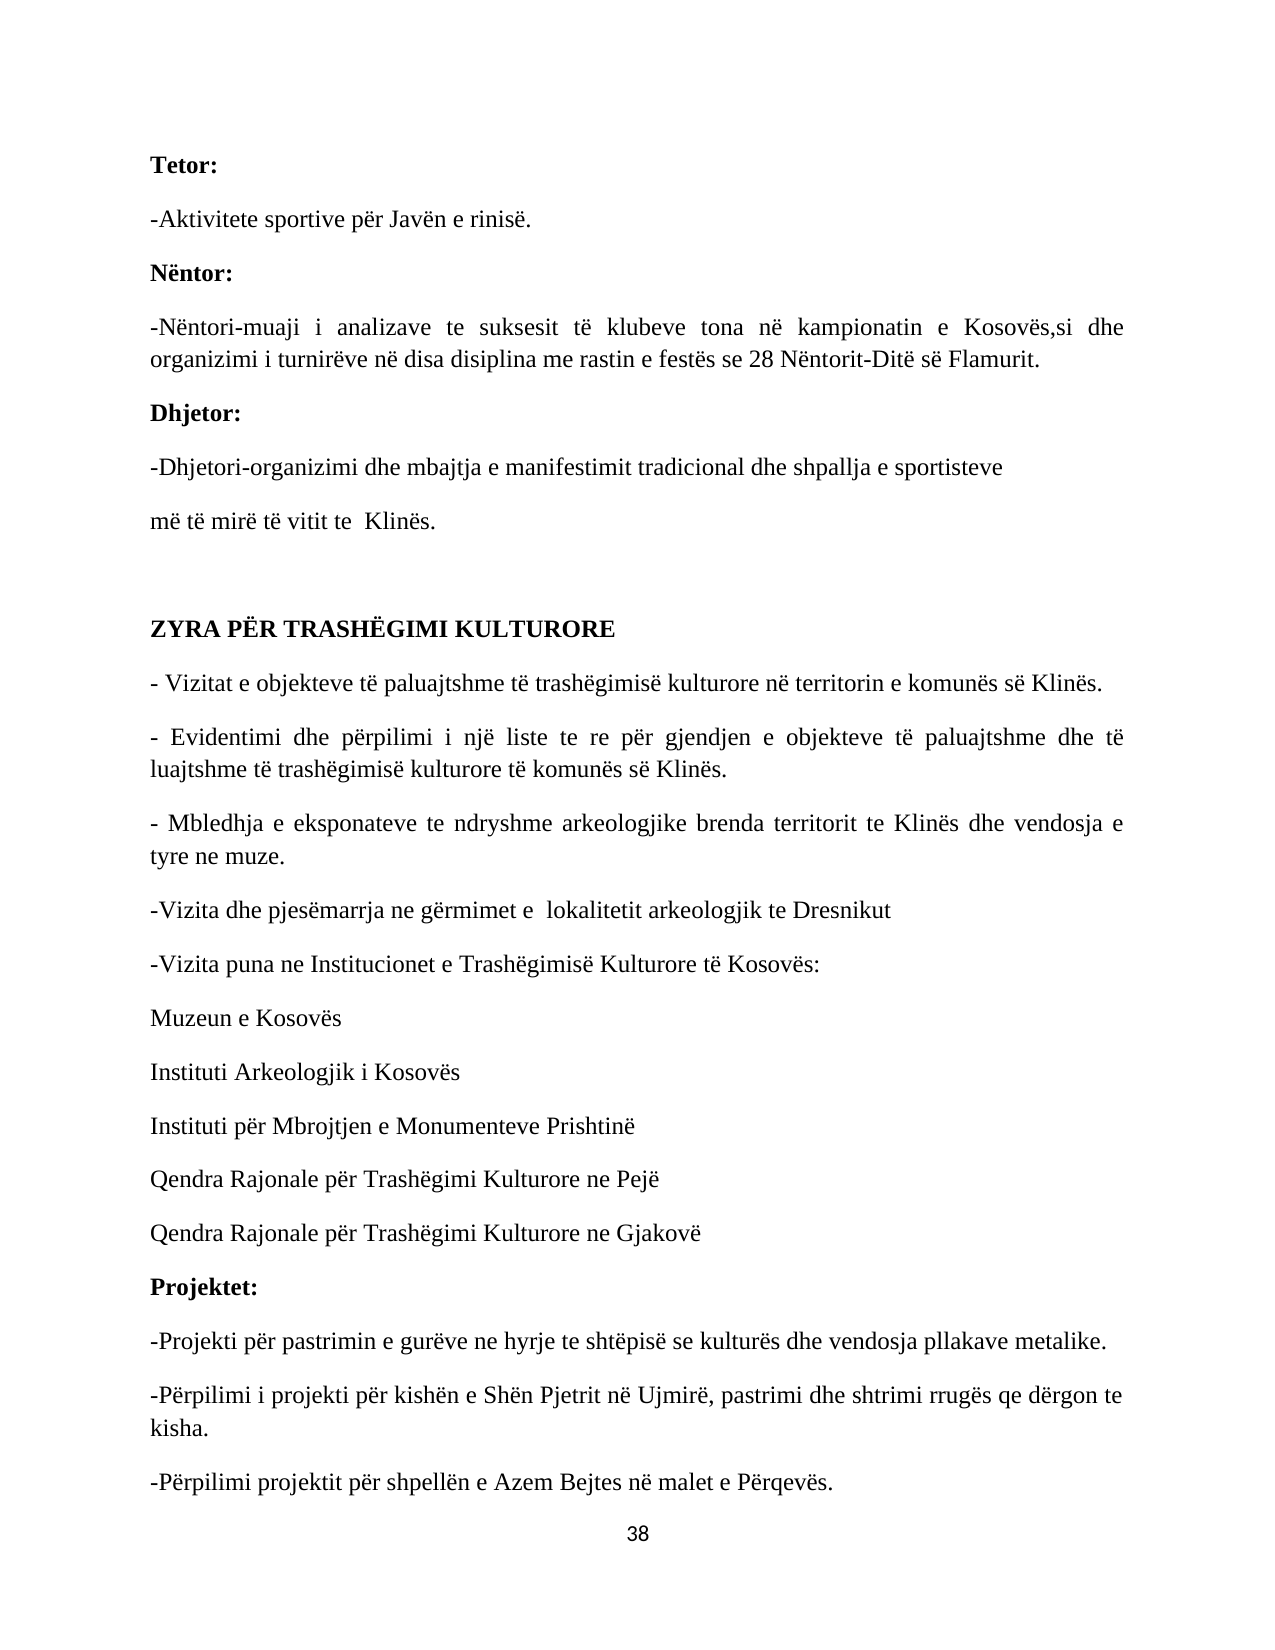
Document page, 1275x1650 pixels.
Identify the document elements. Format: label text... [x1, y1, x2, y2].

text Dhjetor: [150, 398, 1125, 427]
text më të mirë të vitit te Klinës. [150, 506, 1125, 535]
text Qendra Rajonale për Trashëgimi Kulturore ne Pejë [150, 1164, 1125, 1193]
text - Evidentimi dhe përpilimi i një liste te re për gjendjen e objekteve të paluajtshme dhe të luajtshme të trashëgimisë kulturore të komunës së Klinës. [150, 722, 1125, 783]
text - Vizitat e objekteve të paluajtshme të trashëgimisë kulturore në territorin e komunës së Klinës. [150, 668, 1125, 696]
text -Vizita puna ne Institucionet e Trashëgimisë Kulturore të Kosovës: [150, 949, 1125, 978]
text -Përpilimi i projekti për kishën e Shën Pjetrit në Ujmirë, pastrimi dhe shtrimi rrugës qe dërgon te kisha. [150, 1380, 1125, 1442]
text Instituti Arkeologjik i Kosovës [150, 1057, 1125, 1086]
text ZYRA PËR TRASHËGIMI KULTURORE [150, 614, 1125, 643]
text -Nëntori-muaji i analizave te suksesit të klubeve tona në kampionatin e Kosovës,si dhe organizimi i turnirëve në disa disiplina me rastin e festës se 28 Nëntorit-Ditë së Flamurit. [150, 312, 1125, 373]
text -Vizita dhe pjesëmarrja ne gërmimet e lokalitetit arkeologjik te Dresnikut [150, 895, 1125, 924]
text -Përpilimi projektit për shpellën e Azem Bejtes në malet e Përqevës. [150, 1467, 1125, 1496]
text Qendra Rajonale për Trashëgimi Kulturore ne Gjakovë [150, 1218, 1125, 1247]
text Muzeun e Kosovës [150, 1003, 1125, 1032]
text - Mbledhja e eksponateve te ndryshme arkeologjike brenda territorit te Klinës dhe vendosja e tyre ne muze. [150, 808, 1125, 870]
text Projektet: [150, 1272, 1125, 1301]
text Tetor: [150, 150, 1125, 179]
text -Dhjetori-organizimi dhe mbajtja e manifestimit tradicional dhe shpallja e sportisteve [150, 452, 1125, 481]
text -Projekti për pastrimin e gurëve ne hyrje te shtëpisë se kulturës dhe vendosja pllakave metalike. [150, 1326, 1125, 1355]
text Instituti për Mbrojtjen e Monumenteve Prishtinë [150, 1111, 1125, 1139]
text -Aktivitete sportive për Javën e rinisë. [150, 204, 1125, 233]
text Nëntor: [150, 258, 1125, 286]
